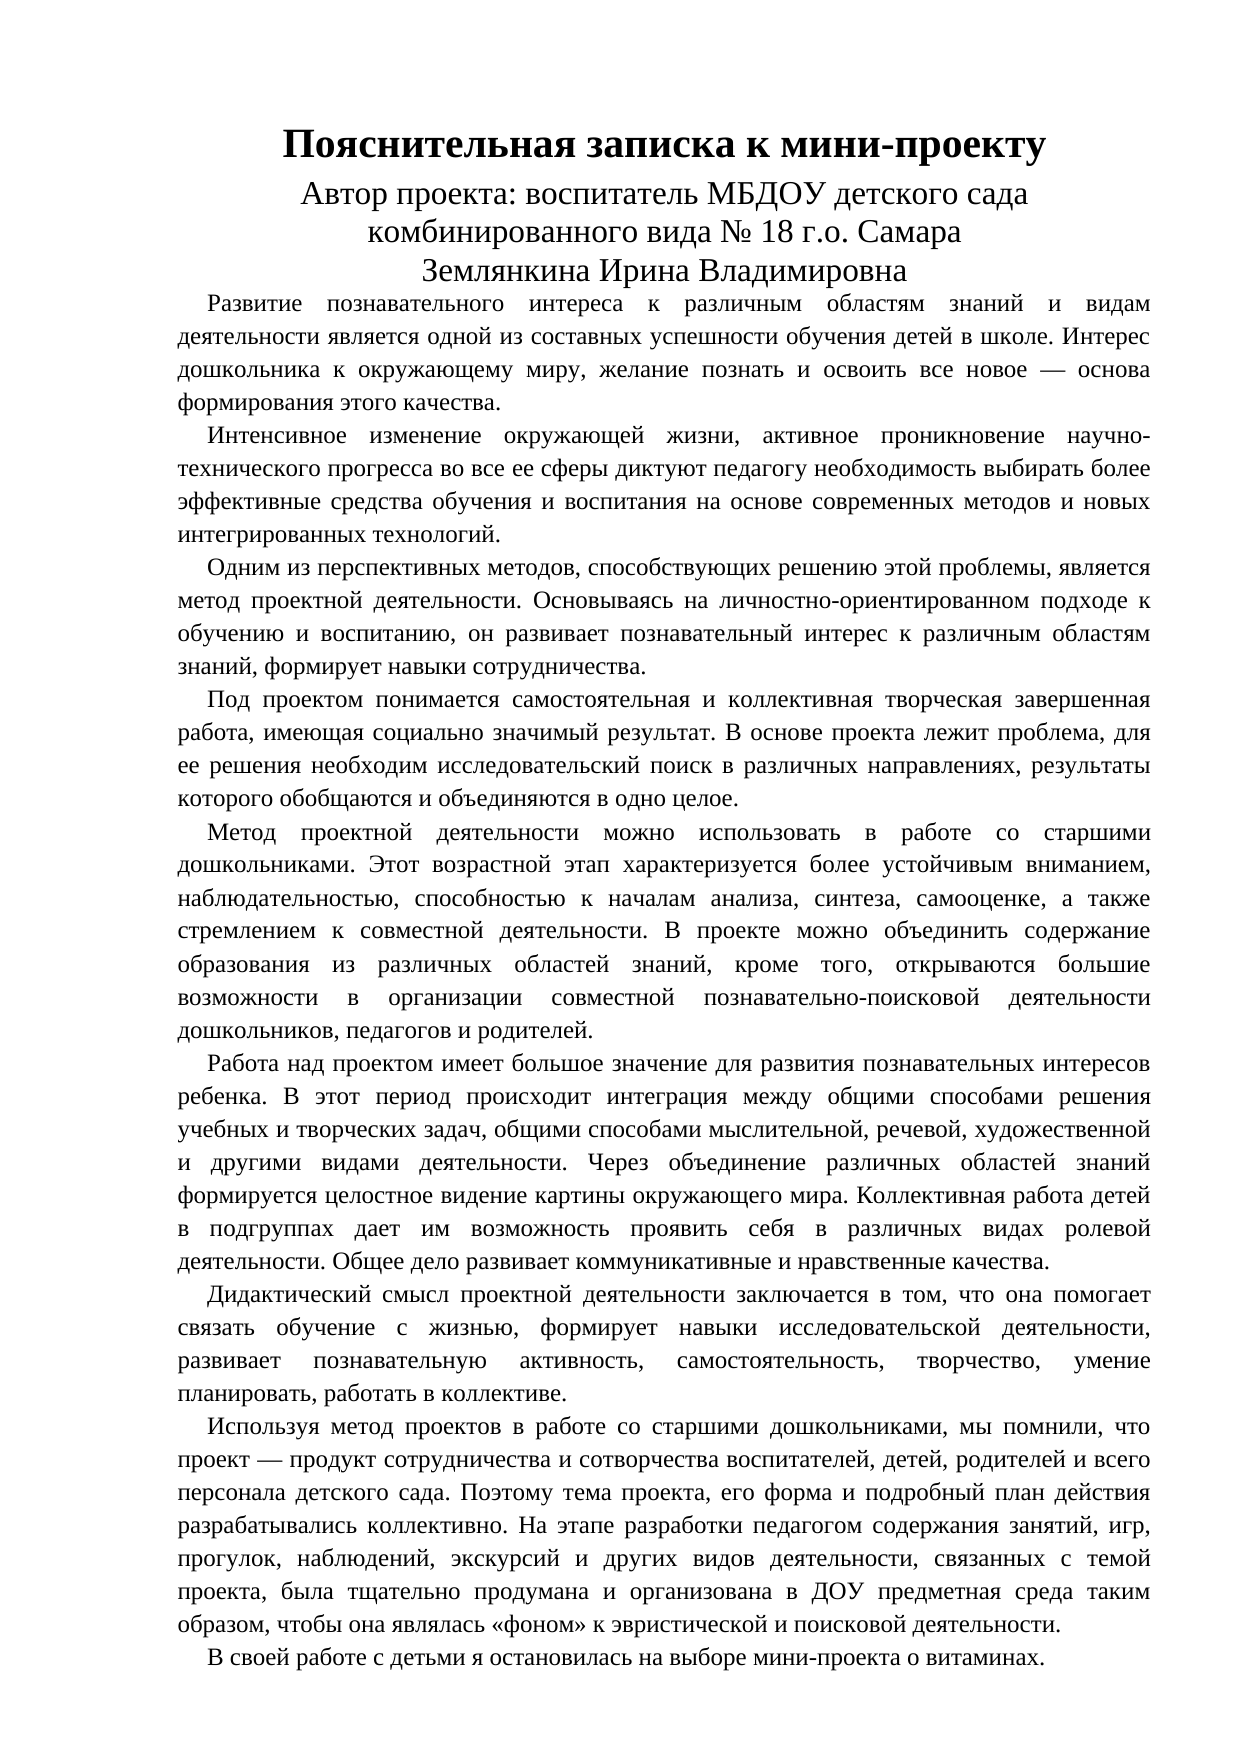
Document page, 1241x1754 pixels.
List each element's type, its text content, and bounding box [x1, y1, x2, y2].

text Землянкина Ирина Владимировна [177, 250, 1152, 288]
text Одним из перспективных методов, способствующих решению этой проблемы, является метод проектной деятельности. Основываясь на личностно-ориентированном подходе к обучению и воспитанию, он развивает познавательный интерес к различным областям знаний, формирует навыки сотрудничества. [177, 552, 1152, 680]
text Используя метод проектов в работе со старшими дошкольниками, мы помнили, что проект — продукт сотрудничества и сотворчества воспитателей, детей, родителей и всего персонала детского сада. Поэтому тема проекта, его форма и подробный план действия разрабатывались коллективно. На этапе разработки педагогом содержания занятий, игр, прогулок, наблюдений, экскурсий и других видов деятельности, связанных с темой проекта, была тщательно продумана и организована в ДОУ предметная среда таким образом, чтобы она являлась «фоном» к эвристической и поисковой деятельности. [177, 1411, 1152, 1638]
text Интенсивное изменение окружающей жизни, активное проникновение научно-технического прогресса во все ее сферы диктуют педагогу необходимость выбирать более эффективные средства обучения и воспитания на основе современных методов и новых интегрированных технологий. [177, 420, 1152, 548]
text Работа над проектом имеет большое значение для развития познавательных интересов ребенка. В этот период происходит интеграция между общими способами решения учебных и творческих задач, общими способами мыслительной, речевой, художественной и другими видами деятельности. Через объединение различных областей знаний формируется целостное видение картины окружающего мира. Коллективная работа детей в подгруппах дает им возможность проявить себя в различных видах ролевой деятельности. Общее дело развивает коммуникативные и нравственные качества. [177, 1048, 1152, 1274]
text Пояснительная записка к мини-проекту [177, 118, 1152, 166]
text Автор проекта: воспитатель МБДОУ детского сада комбинированного вида № 18 г.о. Самара [177, 173, 1152, 250]
text В своей работе с детьми я остановилась на выборе мини-проекта о витаминах. [177, 1642, 1152, 1671]
text Развитие познавательного интереса к различным областям знаний и видам деятельности является одной из составных успешности обучения детей в школе. Интерес дошкольника к окружающему миру, желание познать и освоить все новое — основа формирования этого качества. [177, 288, 1152, 416]
text Дидактический смысл проектной деятельности заключается в том, что она помогает связать обучение с жизнью, формирует навыки исследовательской деятельности, развивает познавательную активность, самостоятельность, творчество, умение планировать, работать в коллективе. [177, 1279, 1152, 1407]
text Метод проектной деятельности можно использовать в работе со старшими дошкольниками. Этот возрастной этап характеризуется более устойчивым вниманием, наблюдательностью, способностью к началам анализа, синтеза, самооценке, а также стремлением к совместной деятельности. В проекте можно объединить содержание образования из различных областей знаний, кроме того, открываются большие возможности в организации совместной познавательно-поисковой деятельности дошкольников, педагогов и родителей. [177, 817, 1152, 1043]
text Под проектом понимается самостоятельная и коллективная творческая завершенная работа, имеющая социально значимый результат. В основе проекта лежит проблема, для ее решения необходим исследовательский поиск в различных направлениях, результаты которого обобщаются и объединяются в одно целое. [177, 684, 1152, 812]
